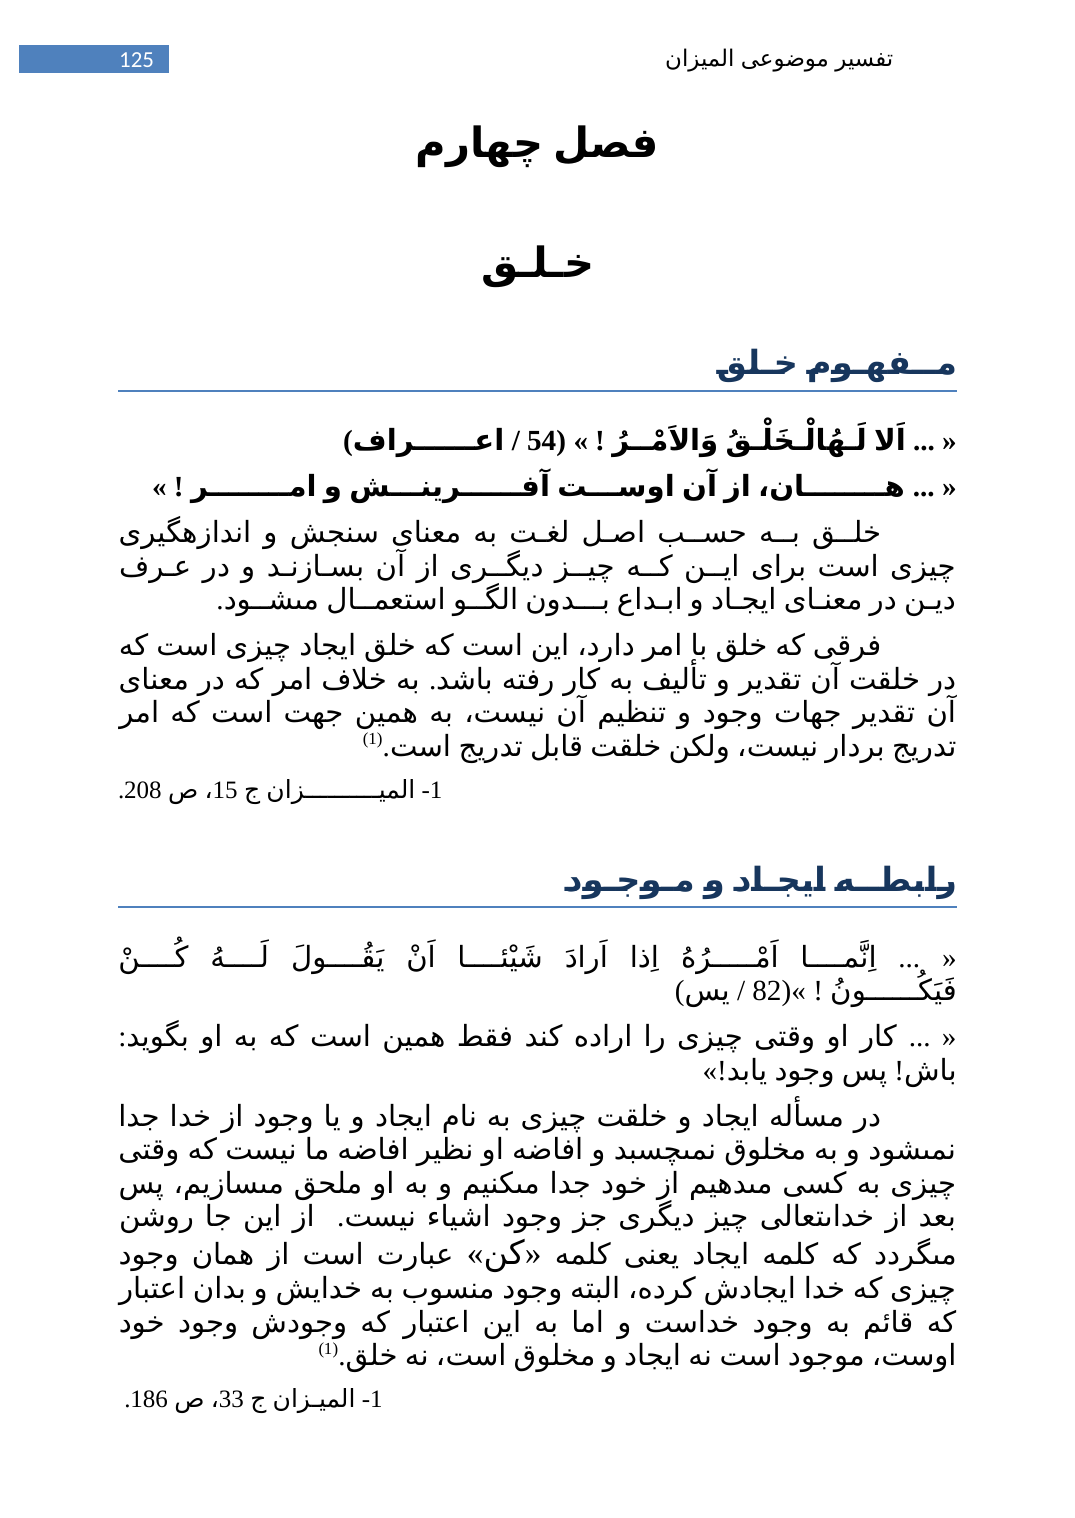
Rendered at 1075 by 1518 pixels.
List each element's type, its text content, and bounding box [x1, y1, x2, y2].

text « ... اَلا لَـهُ‏الْـخَلْـقُ وَالاَمْــرُ ! » (54 / اعــــــراف) [118, 423, 957, 457]
text « ... اِنَّمــــا اَمْـــــرُهُ اِذا اَرادَ شَيْئــــا اَنْ يَقُــــولَ لَــــهُ كُــــنْ فَيَكُــــــونُ ! »(82 / يس) [118, 940, 957, 1007]
text 1- الميــــــــــزان ج 15، ص 208. [118, 775, 957, 804]
text در مسأله ايجاد و خلقت چيزى به نام ايجاد و يا وجود از خدا جدا نمى‏شود و به مخلوق نمى‏چسبد و افاضه او نظير افاضه ما نيست كه وقتى چيزى به كسى مى‏دهيم از خود جدا مى‏كنيم و به او ملحق مى‏سازيم، پس بعد از خداى‏تعالى چيز ديگرى جز وجود اشياء نيست. از اين جا روشن مى‏گردد كه كلمه ايجاد يعنى كلمه «كن» عبارت است از همان وجود چيزى كه خدا ايجادش كرده، البته وجود منسوب به خدايش و بدان اعتبار كه قائم به وجود خداست و اما به اين اعتبار كه وجودش وجود خود اوست، موجود است نه ايجاد و مخلوق است، نه خلق.(1) [118, 1099, 957, 1372]
text 1- الميـزان ج 33، ص 186. [118, 1384, 957, 1413]
text فرقى كه خلق با امر دارد، اين است كه خلق ايجاد چيزى است كه در خلقت آن تقدير و تأليف به كار رفته باشد. به خلاف امر كه در معناى آن تقدير جهات وجود و تنظيم آن نيست، به همين جهت است كه امر تدريج بردار نيست، ولكن خلقت قابل تدريج است.(1) [118, 628, 957, 762]
text « ... هــــــــان، از آن اوســـت آفــــــرينـــش و امــــــــر ! » [118, 469, 957, 503]
text فصل چهارم [118, 118, 957, 166]
subtitle رابطــه ايجـاد و مـوجـود [118, 860, 957, 906]
text خـلـق [118, 239, 957, 287]
subtitle مــفهـوم خـلق [118, 343, 957, 390]
text خلــق بــه حســب اصـل لغـت به معناى سنجش و اندازه‏گيرى چيزى است براى ايــن كــه چيــز ديگــرى از آن بسـازنـد و در عـرف ديـن در معنـاى ايجـاد و ابـداع بـــدون الگــو استعمــال مى‏شــود. [118, 515, 957, 616]
text « ... كار او وقتى چيزى را اراده كند فقط همين است كه به او بگويد: باش! پس وجود يابد!» [118, 1019, 957, 1086]
